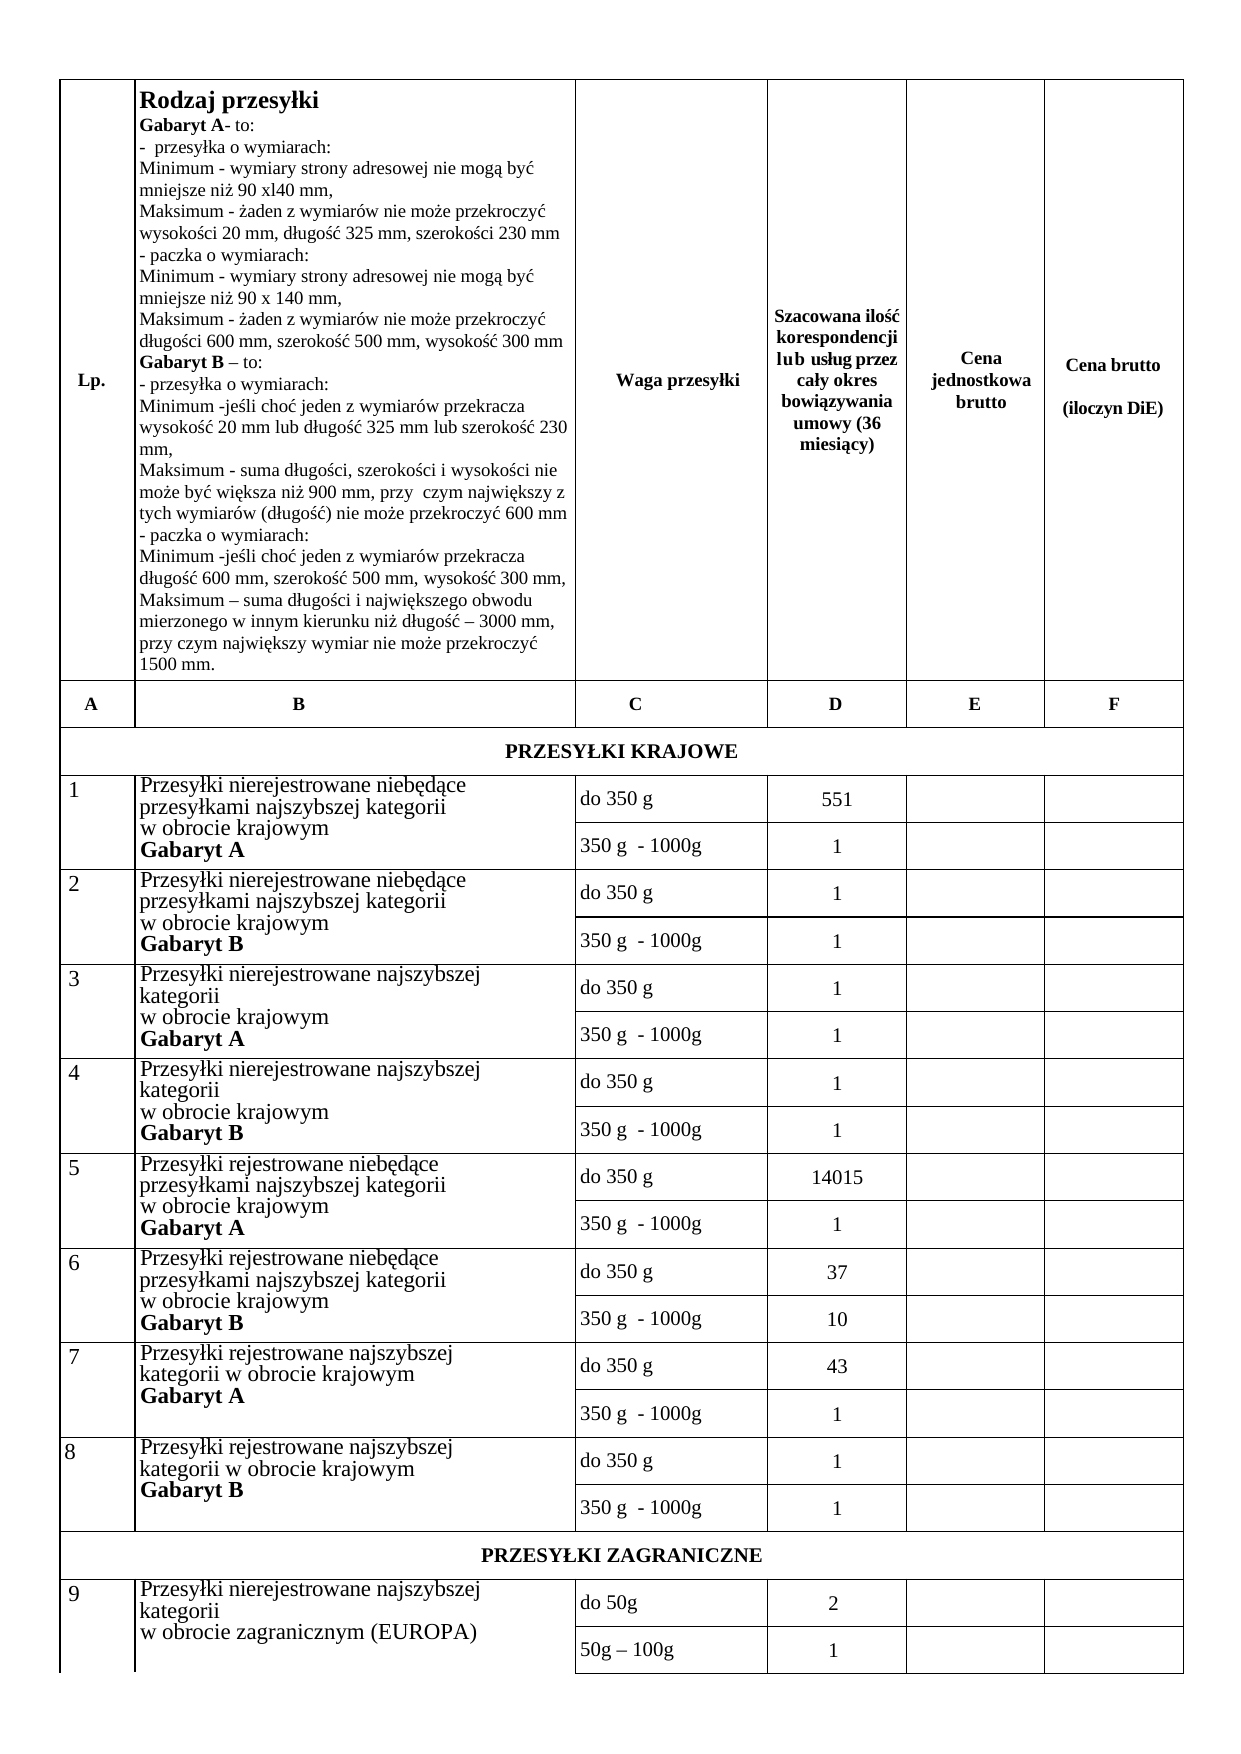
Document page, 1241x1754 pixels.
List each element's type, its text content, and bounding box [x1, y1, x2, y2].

table_cell 1 [768, 1201, 906, 1247]
table_cell 350 g - 1000g [576, 918, 767, 964]
table_cell Przesyłki rejestrowane niebędące przesyłkami najszybszej kategorii w obrocie krajowym Gabaryt A [136, 1154, 575, 1247]
table_cell Przesyłki nierejestrowane najszybszej kategorii w obrocie krajowym Gabaryt A [136, 965, 575, 1058]
table_cell [1045, 1485, 1183, 1531]
table_cell PRZESYŁKI ZAGRANICZNE [61, 1532, 1183, 1578]
table_header Rodzaj przesyłki Gabaryt A- to: - przesyłka o wymiarach: Minimum - wymiary strony adresowej nie mogą być mniejsze niż 90 xl40 mm, Maksimum - żaden z wymiarów nie może przekroczyć wysokości 20 mm, długość 325 mm, szerokości 230 mm - paczka o wymiarach: Minimum - wymiary strony adresowej nie mogą być mniejsze niż 90 x 140 mm, Maksimum - żaden z wymiarów nie może przekroczyć długości 600 mm, szerokość 500 mm, wysokość 300 mm Gabaryt B – to: - przesyłka o wymiarach: Minimum -jeśli choć jeden z wymiarów przekracza wysokość 20 mm lub długość 325 mm lub szerokość 230 mm, Maksimum - suma długości, szerokości i wysokości nie może być większa niż 900 mm, przy czym największy z tych wymiarów (długość) nie może przekroczyć 600 mm - paczka o wymiarach: Minimum -jeśli choć jeden z wymiarów przekracza długość 600 mm, szerokość 500 mm, wysokość 300 mm, Maksimum – suma długości i największego obwodu mierzonego w innym kierunku niż długość – 3000 mm, przy czym największy wymiar nie może przekroczyć 1500 mm. [136, 80, 575, 680]
table_cell do 350 g [576, 1059, 767, 1106]
table_cell 2 [768, 1580, 906, 1626]
table_cell [907, 1107, 1044, 1153]
table_cell 5 [61, 1154, 134, 1247]
table_header Szacowana ilość korespondencji lub usług przez cały okres bowiązywania umowy (36 miesiący) [768, 80, 906, 680]
table_cell [907, 1012, 1044, 1058]
table_cell 1 [768, 965, 906, 1011]
table_header Cena brutto (iloczyn DiE) [1045, 80, 1183, 680]
table_cell [907, 918, 1044, 964]
table_cell [1045, 1012, 1183, 1058]
table_cell do 50g [576, 1580, 767, 1626]
table_cell [907, 1438, 1044, 1484]
table_cell [1045, 918, 1183, 964]
table_header Waga przesyłki [576, 80, 767, 680]
table_header Lp. [61, 80, 134, 680]
table_cell [1045, 1627, 1183, 1673]
table_cell [1045, 1059, 1183, 1106]
table_cell [1045, 1390, 1183, 1437]
table_cell Przesyłki nierejestrowane najszybszej kategorii w obrocie krajowym Gabaryt B [136, 1059, 575, 1153]
table_cell 1 [768, 1438, 906, 1484]
table_cell PRZESYŁKI KRAJOWE [61, 728, 1183, 774]
table_cell do 350 g [576, 965, 767, 1011]
table_cell [1045, 776, 1183, 822]
table_cell 7 [61, 1343, 134, 1437]
table_cell do 350 g [576, 870, 767, 916]
table_cell [907, 1249, 1044, 1295]
table_cell [1045, 1438, 1183, 1484]
table_cell [1045, 823, 1183, 869]
table_cell [1045, 965, 1183, 1011]
table_cell 1 [768, 1627, 906, 1673]
table_cell 350 g - 1000g [576, 1390, 767, 1437]
table_cell 37 [768, 1249, 906, 1295]
table_cell 1 [61, 776, 134, 869]
table_cell [1045, 1343, 1183, 1389]
table_cell [907, 1627, 1044, 1673]
table_cell 1 [768, 1485, 906, 1531]
table_cell [907, 823, 1044, 869]
table_cell E [907, 681, 1044, 727]
table_cell A [61, 681, 134, 727]
table_cell 2 [61, 870, 134, 964]
table_cell do 350 g [576, 1154, 767, 1200]
table_cell 1 [768, 1107, 906, 1153]
table_cell [907, 1059, 1044, 1106]
table_cell 1 [768, 823, 906, 869]
table_cell 1 [768, 870, 906, 916]
table_cell 551 [768, 776, 906, 822]
table_cell 350 g - 1000g [576, 1201, 767, 1247]
table_cell [907, 1154, 1044, 1200]
table_cell [907, 965, 1044, 1011]
table_cell do 350 g [576, 776, 767, 822]
table_cell do 350 g [576, 1438, 767, 1484]
table_cell [907, 1296, 1044, 1342]
table_cell [907, 870, 1044, 916]
table_cell [907, 1390, 1044, 1437]
table_cell [907, 1201, 1044, 1247]
table_cell 350 g - 1000g [576, 1107, 767, 1153]
table_cell do 350 g [576, 1249, 767, 1295]
table_cell 350 g - 1000g [576, 1296, 767, 1342]
table_cell [907, 1580, 1044, 1626]
table_cell 6 [61, 1249, 134, 1342]
table_cell [1045, 1107, 1183, 1153]
table_cell [1045, 1296, 1183, 1342]
table_cell 1 [768, 1012, 906, 1058]
table_cell Przesyłki rejestrowane niebędące przesyłkami najszybszej kategorii w obrocie krajowym Gabaryt B [136, 1249, 575, 1342]
table_cell B [136, 681, 575, 727]
table_cell 350 g - 1000g [576, 1485, 767, 1531]
table_cell 8 [61, 1438, 134, 1531]
table_cell 4 [61, 1059, 134, 1153]
table_cell Przesyłki nierejestrowane niebędące przesyłkami najszybszej kategorii w obrocie krajowym Gabaryt B [136, 870, 575, 964]
table_cell [1045, 870, 1183, 916]
table_cell Przesyłki nierejestrowane niebędące przesyłkami najszybszej kategorii w obrocie krajowym Gabaryt A [136, 776, 575, 869]
table_cell [907, 1485, 1044, 1531]
table_cell Przesyłki rejestrowane najszybszej kategorii w obrocie krajowym Gabaryt B [136, 1438, 575, 1531]
table_cell [1045, 1201, 1183, 1247]
table_cell do 350 g [576, 1343, 767, 1389]
table_cell D [768, 681, 906, 727]
table_cell 43 [768, 1343, 906, 1389]
table_cell 1 [768, 918, 906, 964]
table_cell 350 g - 1000g [576, 1012, 767, 1058]
table_cell 9 [61, 1580, 135, 1673]
table_cell 1 [768, 1390, 906, 1437]
table_cell [1045, 1249, 1183, 1295]
table_cell 1 [768, 1059, 906, 1106]
table_cell F [1045, 681, 1183, 727]
table_cell 350 g - 1000g [576, 823, 767, 869]
table_cell Przesyłki nierejestrowane najszybszej kategorii w obrocie zagranicznym (EUROPA) [135, 1580, 575, 1673]
table_cell 14015 [768, 1154, 906, 1200]
table_cell [907, 1343, 1044, 1389]
table_cell Przesyłki rejestrowane najszybszej kategorii w obrocie krajowym Gabaryt A [136, 1343, 575, 1437]
table_cell 50g – 100g [576, 1627, 767, 1673]
table_cell [1045, 1154, 1183, 1200]
table_cell [1045, 1580, 1183, 1626]
table_header Cena jednostkowa brutto [907, 80, 1044, 680]
table_cell [907, 776, 1044, 822]
table_cell 3 [61, 965, 134, 1058]
table_cell C [576, 681, 767, 727]
table_cell 10 [768, 1296, 906, 1342]
